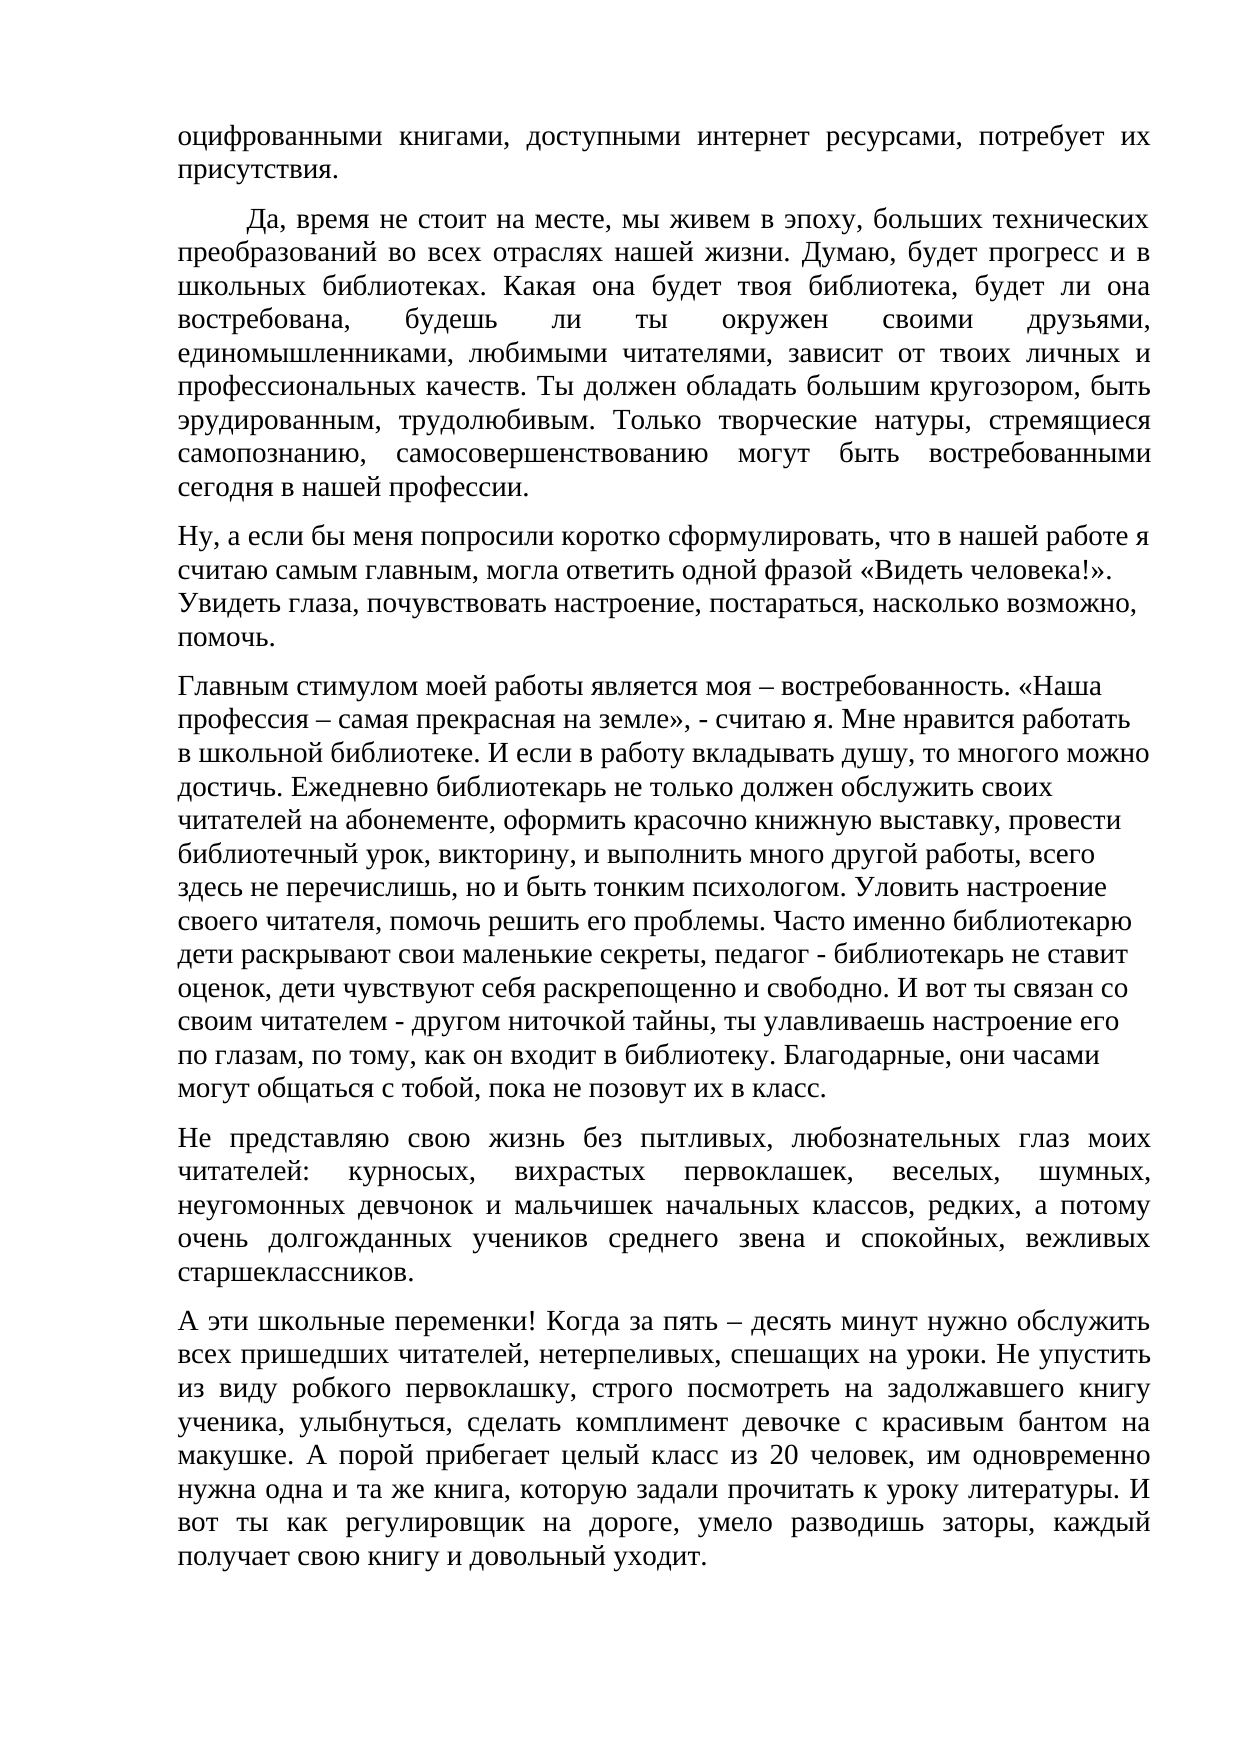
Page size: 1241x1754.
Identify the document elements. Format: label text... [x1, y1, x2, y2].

text Не представляю свою жизнь без пытливых, любознательных глаз моих читателей: курносых, вихрастых первоклашек, веселых, шумных, неугомонных девчонок и мальчишек начальных классов, редких, а потому очень долгожданных учеников среднего звена и спокойных, вежливых старшеклассников. [177, 1120, 1152, 1287]
text Главным стимулом моей работы является моя – востребованность. «Наша профессия – самая прекрасная на земле», - считаю я. Мне нравится работать в школьной библиотеке. И если в работу вкладывать душу, то многого можно достичь. Ежедневно библиотекарь не только должен обслужить своих читателей на абонементе, оформить красочно книжную выставку, провести библиотечный урок, викторину, и выполнить много другой работы, всего здесь не перечислишь, но и быть тонким психологом. Уловить настроение своего читателя, помочь решить его проблемы. Часто именно библиотекарю дети раскрывают свои маленькие секреты, педагог - библиотекарь не ставит оценок, дети чувствуют себя раскрепощенно и свободно. И вот ты связан со своим читателем - другом ниточкой тайны, ты улавливаешь настроение его по глазам, по тому, как он входит в библиотеку. Благодарные, они часами могут общаться с тобой, пока не позовут их в класс. [177, 668, 1152, 1104]
text Ну, а если бы меня попросили коротко сформулировать, что в нашей работе я считаю самым главным, могла ответить одной фразой «Видеть человека!». Увидеть глаза, почувствовать настроение, постараться, насколько возможно, помочь. [177, 518, 1152, 652]
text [177, 118, 1152, 185]
text А эти школьные переменки! Когда за пять – десять минут нужно обслужить всех пришедших читателей, нетерпеливых, спешащих на уроки. Не упустить из виду робкого первоклашку, строго посмотреть на задолжавшего книгу ученика, улыбнуться, сделать комплимент девочке с красивым бантом на макушке. А порой прибегает целый класс из 20 человек, им одновременно нужна одна и та же книга, которую задали прочитать к уроку литературы. И вот ты как регулировщик на дороге, умело разводишь заторы, каждый получает свою книгу и довольный уходит. [177, 1303, 1152, 1571]
text Да, время не стоит на месте, мы живем в эпоху, больших технических преобразований во всех отраслях нашей жизни. Думаю, будет прогресс и в школьных библиотеках. Какая она будет твоя библиотека, будет ли она востребована, будешь ли ты окружен своими друзьями, единомышленниками, любимыми читателями, зависит от твоих личных и профессиональных качеств. Ты должен обладать большим кругозором, быть эрудированным, трудолюбивым. Только творческие натуры, стремящиеся самопознанию, самосовершенствованию могут быть востребованными сегодня в нашей профессии. [177, 201, 1152, 503]
